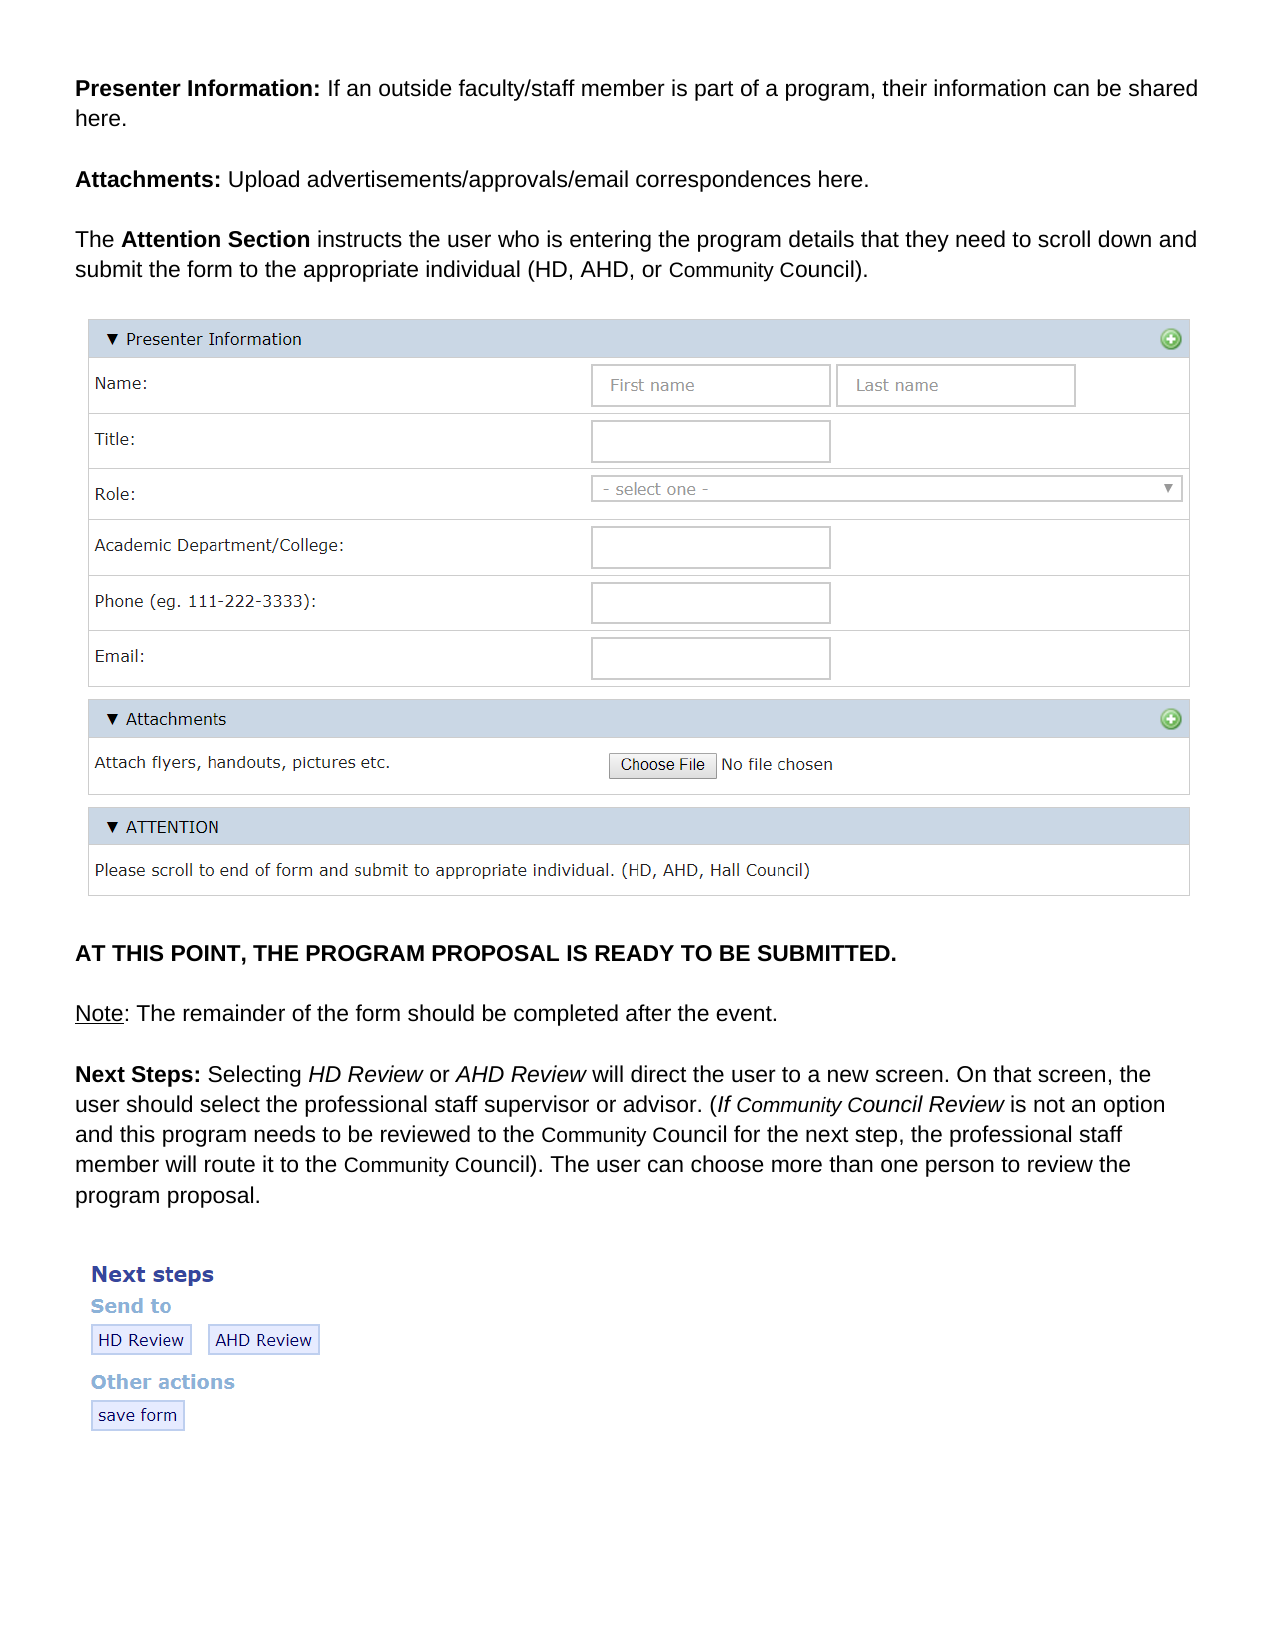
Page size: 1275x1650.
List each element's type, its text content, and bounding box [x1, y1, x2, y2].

text The Attention Section instructs the user who is entering the program details that they need to scroll down and submit the form to the appropriate individual (HD, AHD, or Community Council). [75, 226, 1200, 283]
picture [75, 1242, 1200, 1488]
text AT THIS POINT, THE PROGRAM PROPOSAL IS READY TO BE SUBMITTED. [75, 940, 1200, 966]
text Note: The remainder of the form should be completed after the event. [75, 1000, 1200, 1027]
text Presenter Information: If an outside faculty/staff member is part of a program, their information can be shared here. [75, 75, 1200, 132]
text Attachments: Upload advertisements/approvals/email correspondences here. [75, 166, 1200, 192]
picture [75, 316, 1200, 906]
text Next Steps: Selecting HD Review or AHD Review will direct the user to a new screen. On that screen, the user should select the professional staff supervisor or advisor. (If Community Council Review is not an option and this program needs to be reviewed to the Community Council for the next step, the professional staff member will route it to the Community Council). The user can choose more than one person to review the program proposal. [75, 1061, 1200, 1208]
